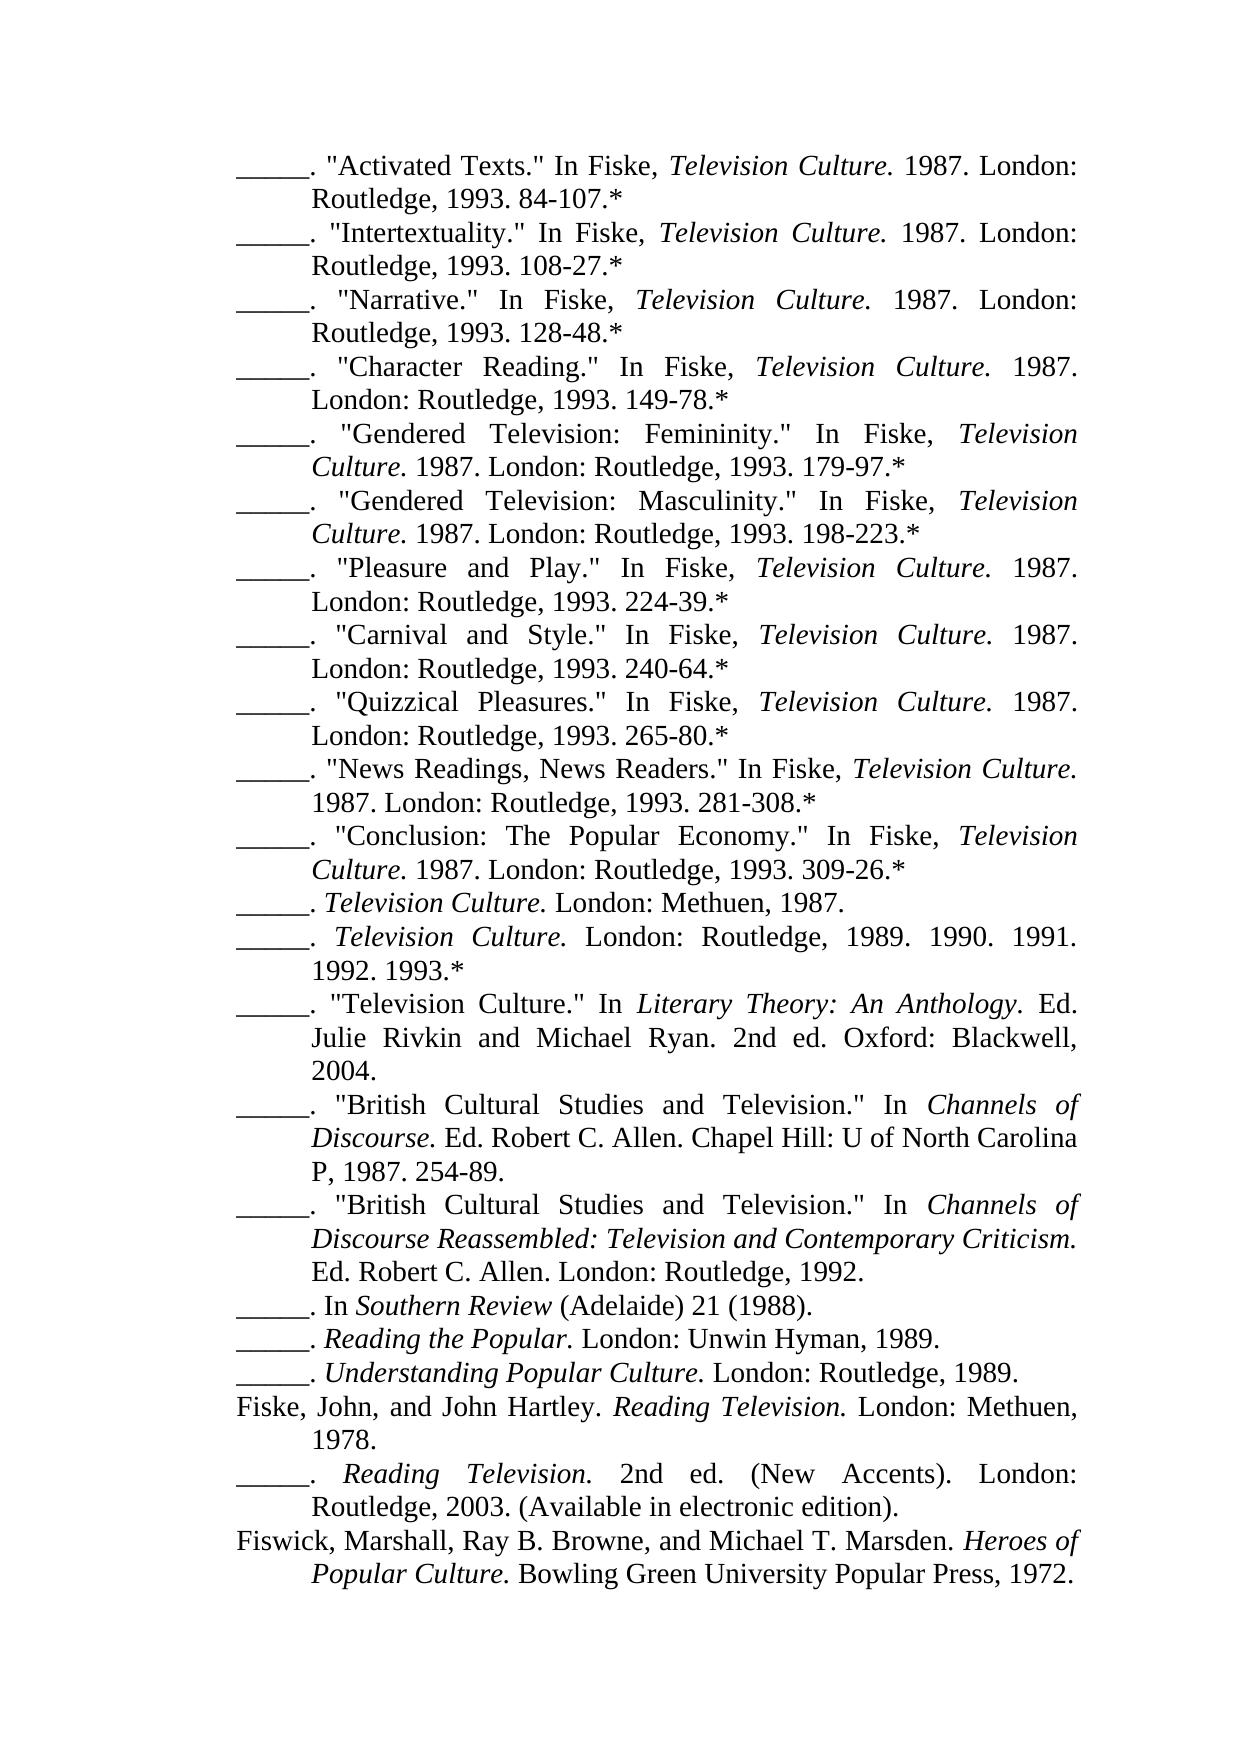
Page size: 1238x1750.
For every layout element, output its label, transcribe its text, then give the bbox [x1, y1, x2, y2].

text _____. "Narrative." In Fiske, Television Culture. 1987. London: Routledge, 1993. 128-48.* [236, 282, 1078, 349]
text _____. "Character Reading." In Fiske, Television Culture. 1987. London: Routledge, 1993. 149-78.* [236, 349, 1078, 416]
text _____. "Carnival and Style." In Fiske, Television Culture. 1987. London: Routledge, 1993. 240-64.* [236, 617, 1078, 684]
text _____. "Intertextuality." In Fiske, Television Culture. 1987. London: Routledge, 1993. 108-27.* [236, 215, 1078, 282]
text _____. "Activated Texts." In Fiske, Television Culture. 1987. London: Routledge, 1993. 84-107.* [236, 148, 1078, 215]
text _____. "Television Culture." In Literary Theory: An Anthology. Ed. Julie Rivkin and Michael Ryan. 2nd ed. Oxford: Blackwell, 2004. [236, 986, 1078, 1087]
text Fiske, John, and John Hartley. Reading Television. London: Methuen, 1978. [236, 1389, 1078, 1456]
text _____. Television Culture. London: Routledge, 1989. 1990. 1991. 1992. 1993.* [236, 919, 1078, 986]
text _____. "Gendered Television: Masculinity." In Fiske, Television Culture. 1987. London: Routledge, 1993. 198-223.* [236, 483, 1078, 550]
text _____. "British Cultural Studies and Television." In Channels of Discourse. Ed. Robert C. Allen. Chapel Hill: U of North Carolina P, 1987. 254-89. [236, 1087, 1078, 1187]
text _____. "Quizzical Pleasures." In Fiske, Television Culture. 1987. London: Routledge, 1993. 265-80.* [236, 684, 1078, 751]
text _____. "Pleasure and Play." In Fiske, Television Culture. 1987. London: Routledge, 1993. 224-39.* [236, 550, 1078, 617]
text _____. Reading the Popular. London: Unwin Hyman, 1989. [236, 1322, 1078, 1355]
text _____. "News Readings, News Readers." In Fiske, Television Culture. 1987. London: Routledge, 1993. 281-308.* [236, 751, 1078, 818]
text _____. Understanding Popular Culture. London: Routledge, 1989. [236, 1355, 1078, 1389]
text _____. "Gendered Television: Femininity." In Fiske, Television Culture. 1987. London: Routledge, 1993. 179-97.* [236, 416, 1078, 483]
text _____. "British Cultural Studies and Television." In Channels of Discourse Reassembled: Television and Contemporary Criticism. Ed. Robert C. Allen. London: Routledge, 1992. [236, 1187, 1078, 1288]
text _____. In Southern Review (Adelaide) 21 (1988). [236, 1288, 1078, 1322]
text _____. Reading Television. 2nd ed. (New Accents). London: Routledge, 2003. (Available in electronic edition). [236, 1456, 1078, 1523]
text _____. Television Culture. London: Methuen, 1987. [236, 886, 1078, 919]
text _____. "Conclusion: The Popular Economy." In Fiske, Television Culture. 1987. London: Routledge, 1993. 309-26.* [236, 818, 1078, 886]
text Fiswick, Marshall, Ray B. Browne, and Michael T. Marsden. Heroes of Popular Culture. Bowling Green University Popular Press, 1972. [236, 1523, 1078, 1590]
